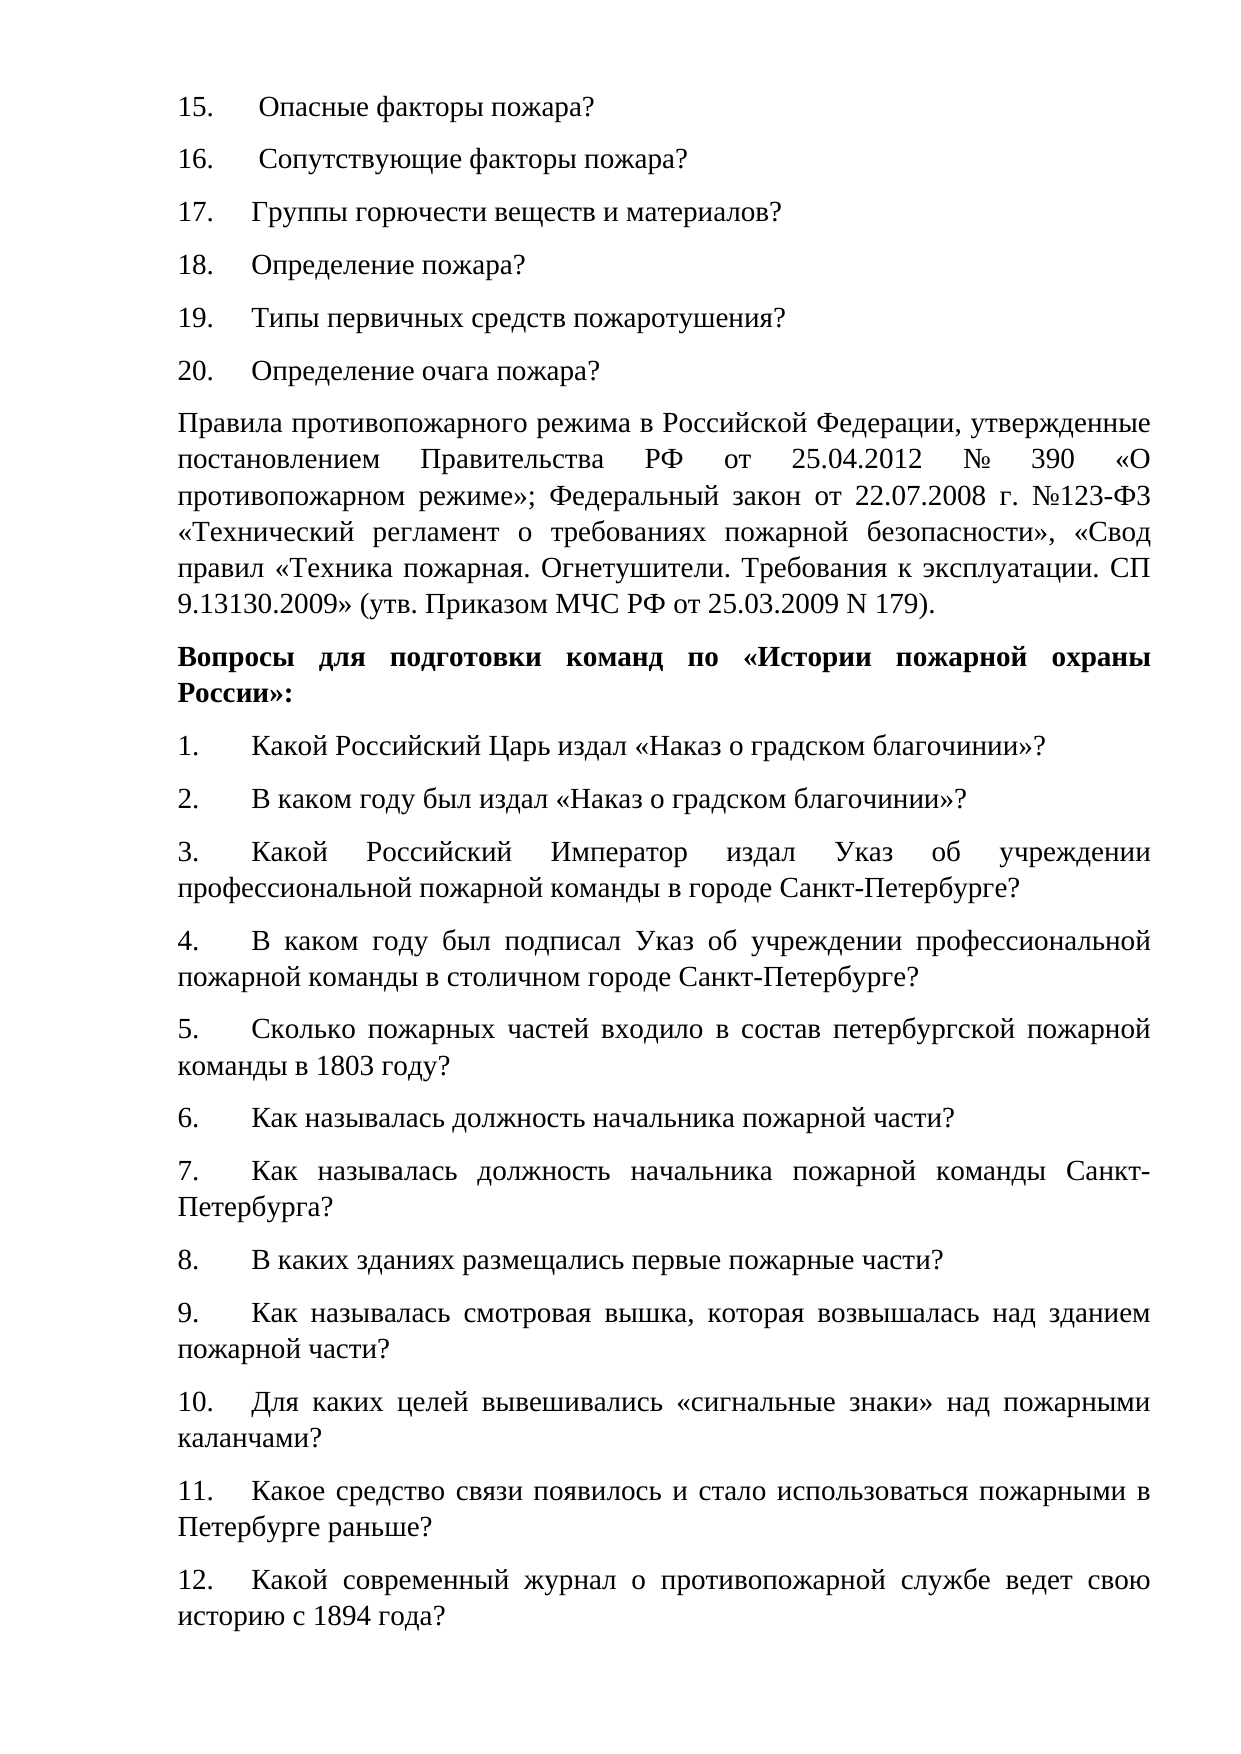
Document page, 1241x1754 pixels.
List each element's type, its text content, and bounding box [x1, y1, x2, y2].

text 16. Сопутствующие факторы пожара? [177, 141, 1152, 175]
text 11. Какое средство связи появилось и стало использоваться пожарными в Петербурге раньше? [177, 1473, 1152, 1543]
text 1. Какой Российский Царь издал «Наказ о градском благочинии»? [177, 728, 1152, 762]
text 15. Опасные факторы пожара? [177, 89, 1152, 122]
text 20. Определение очага пожара? [177, 353, 1152, 386]
text 4. В каком году был подписал Указ об учреждении профессиональной пожарной команды в столичном городе Санкт-Петербурге? [177, 923, 1152, 992]
text 7. Как называлась должность начальника пожарной команды Санкт-Петербурга? [177, 1153, 1152, 1223]
text Вопросы для подготовки команд по «Истории пожарной охраны России»: [177, 639, 1152, 709]
text 18. Определение пожара? [177, 247, 1152, 281]
text Правила противопожарного режима в Российской Федерации, утвержденные постановлением Правительства РФ от 25.04.2012 № 390 «О противопожарном режиме»; Федеральный закон от 22.07.2008 г. №123-Ф3 «Технический регламент о требованиях пожарной безопасности», «Свод правил «Техника пожарная. Огнетушители. Требования к эксплуатации. СП 9.13130.2009» (утв. Приказом МЧС РФ от 25.03.2009 N 179). [177, 406, 1152, 620]
text 9. Как называлась смотровая вышка, которая возвышалась над зданием пожарной части? [177, 1295, 1152, 1365]
text 3. Какой Российский Император издал Указ об учреждении профессиональной пожарной команды в городе Санкт-Петербурге? [177, 834, 1152, 903]
text 2. В каком году был издал «Наказ о градском благочинии»? [177, 781, 1152, 814]
text 19. Типы первичных средств пожаротушения? [177, 300, 1152, 333]
text 12. Какой современный журнал о противопожарной службе ведет свою историю с 1894 года? [177, 1562, 1152, 1632]
text 8. В каких зданиях размещались первые пожарные части? [177, 1242, 1152, 1276]
text 5. Сколько пожарных частей входило в состав петербургской пожарной команды в 1803 году? [177, 1012, 1152, 1081]
text 10. Для каких целей вывешивались «сигнальные знаки» над пожарными каланчами? [177, 1384, 1152, 1454]
text 17. Группы горючести веществ и материалов? [177, 194, 1152, 228]
text 6. Как называлась должность начальника пожарной части? [177, 1101, 1152, 1134]
